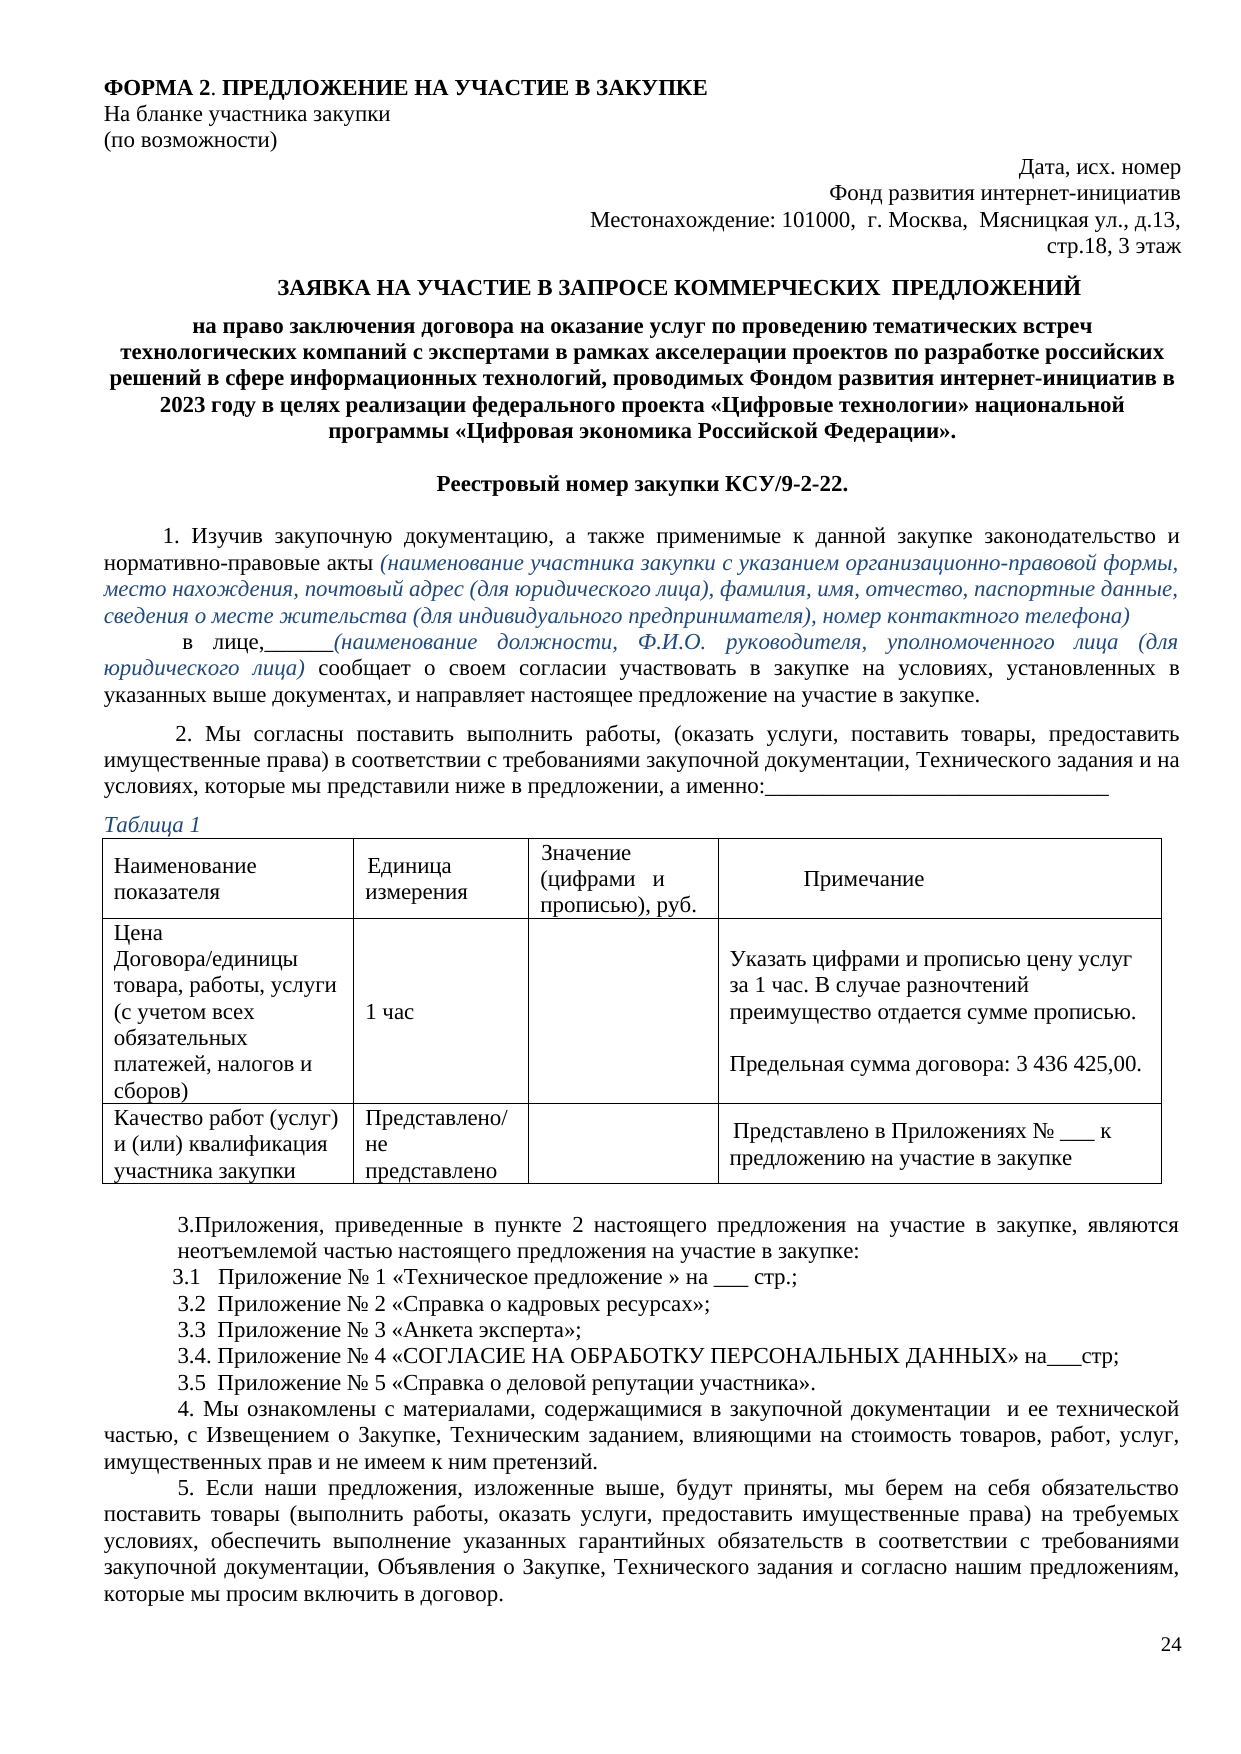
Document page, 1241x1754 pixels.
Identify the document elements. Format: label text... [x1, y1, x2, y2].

text 5. Если наши предложения, изложенные выше, будут приняты, мы берем на себя обязательство поставить товары (выполнить работы, оказать услуги, предоставить имущественные права) на требуемых условиях, обеспечить выполнение указанных гарантийных обязательств в соответствии с требованиями закупочной документации, Объявления о Закупке, Технического задания и согласно нашим предложениям, которые мы просим включить в договор. [103, 1474, 1181, 1606]
text Таблица 1 [103, 811, 1181, 837]
text 3.2 Приложение № 2 «Справка о кадровых ресурсах»; [103, 1290, 1181, 1316]
text 3.5 Приложение № 5 «Справка о деловой репутации участника». [103, 1369, 1181, 1395]
text 4. Мы ознакомлены с материалами, содержащимися в закупочной документации и ее технической частью, с Извещением о Закупке, Техническим заданием, влияющими на стоимость товаров, работ, услуг, имущественных прав и не имеем к ним претензий. [103, 1395, 1181, 1474]
text Реестровый номер закупки КСУ/9-2-22. [103, 470, 1181, 496]
table_cell [529, 919, 718, 1103]
text Дата, исх. номер [103, 153, 1181, 179]
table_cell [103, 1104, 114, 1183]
text (по возможности) [103, 127, 1181, 153]
text 3.4. Приложение № 4 «СОГЛАСИЕ НА ОБРАБОТКУ ПЕРСОНАЛЬНЫХ ДАННЫХ» на___стр; [103, 1342, 1181, 1369]
text ЗАЯВКА НА УЧАСТИЕ В ЗАПРОСЕ КОММЕРЧЕСКИХ ПРЕДЛОЖЕНИЙ [103, 274, 1181, 300]
text 1. Изучив закупочную документацию, а также применимые к данной закупке законодательство и нормативно-правовые акты (наименование участника закупки с указанием организационно-правовой формы, место нахождения, почтовый адрес (для юридического лица), фамилия, имя, отчество, паспортные данные, сведения о месте жительства (для индивидуального предпринимателя), номер контактного телефона) [103, 523, 1181, 628]
table_header Наименование показателя [103, 839, 353, 918]
text ФОРМА 2. ПРЕДЛОЖЕНИЕ НА УЧАСТИЕ В ЗАКУПКЕ [103, 74, 1181, 100]
table_header Примечание [719, 839, 1161, 918]
text в лице,______(наименование должности, Ф.И.О. руководителя, уполномоченного лица (для юридического лица) сообщает о своем согласии участвовать в закупке на условиях, установленных в указанных выше документах, и направляет настоящее предложение на участие в закупке. [103, 628, 1181, 707]
text 3.3 Приложение № 3 «Анкета эксперта»; [103, 1316, 1181, 1342]
table_cell Цена Договора/единицы товара, работы, услуги (с учетом всех обязательных платежей, налогов и сборов) [163, 919, 353, 1103]
text 2. Мы согласны поставить выполнить работы, (оказать услуги, поставить товары, предоставить имущественные права) в соответствии с требованиями закупочной документации, Технического задания и на условиях, которые мы представили ниже в предложении, а именно:______________________________ [103, 719, 1181, 799]
table_cell [529, 1104, 718, 1183]
table_header Значение (цифрами и прописью), руб. [631, 839, 718, 918]
text На бланке участника закупки [103, 100, 1181, 127]
table_header Единица измерения [354, 839, 528, 918]
text Местонахождение: 101000, г. Москва, Мясницкая ул., д.13, стр.18, 3 этаж [576, 206, 1181, 258]
text 3.1 Приложение № 1 «Техническое предложение » на ___ стр.; [103, 1263, 1181, 1290]
table_cell 1 час [354, 919, 528, 1103]
table_cell Качество работ (услуг) и (или) квалификация участника закупки [296, 1104, 353, 1183]
text Фонд развития интернет-инициатив [576, 179, 1181, 206]
table_cell Представлено в Приложениях № ___ к предложению на участие в закупке [719, 1104, 1161, 1183]
table_cell Представлено/ не представлено [388, 1104, 528, 1183]
text 3.Приложения, приведенные в пункте 2 настоящего предложения на участие в закупке, являются неотъемлемой частью настоящего предложения на участие в закупке: [177, 1211, 1181, 1263]
table_cell Указать цифрами и прописью цену услуг за 1 час. В случае разночтений преимущество отдается сумме прописью. Предельная сумма договора: 3 436 425,00. [719, 919, 1161, 1103]
text на право заключения договора на оказание услуг по проведению тематических встреч технологических компаний с экспертами в рамках акселерации проектов по разработке российских решений в сфере информационных технологий, проводимых Фондом развития интернет-инициатив в 2023 году в целях реализации федерального проекта «Цифровые технологии» национальной программы «Цифровая экономика Российской Федерации». [103, 312, 1181, 443]
